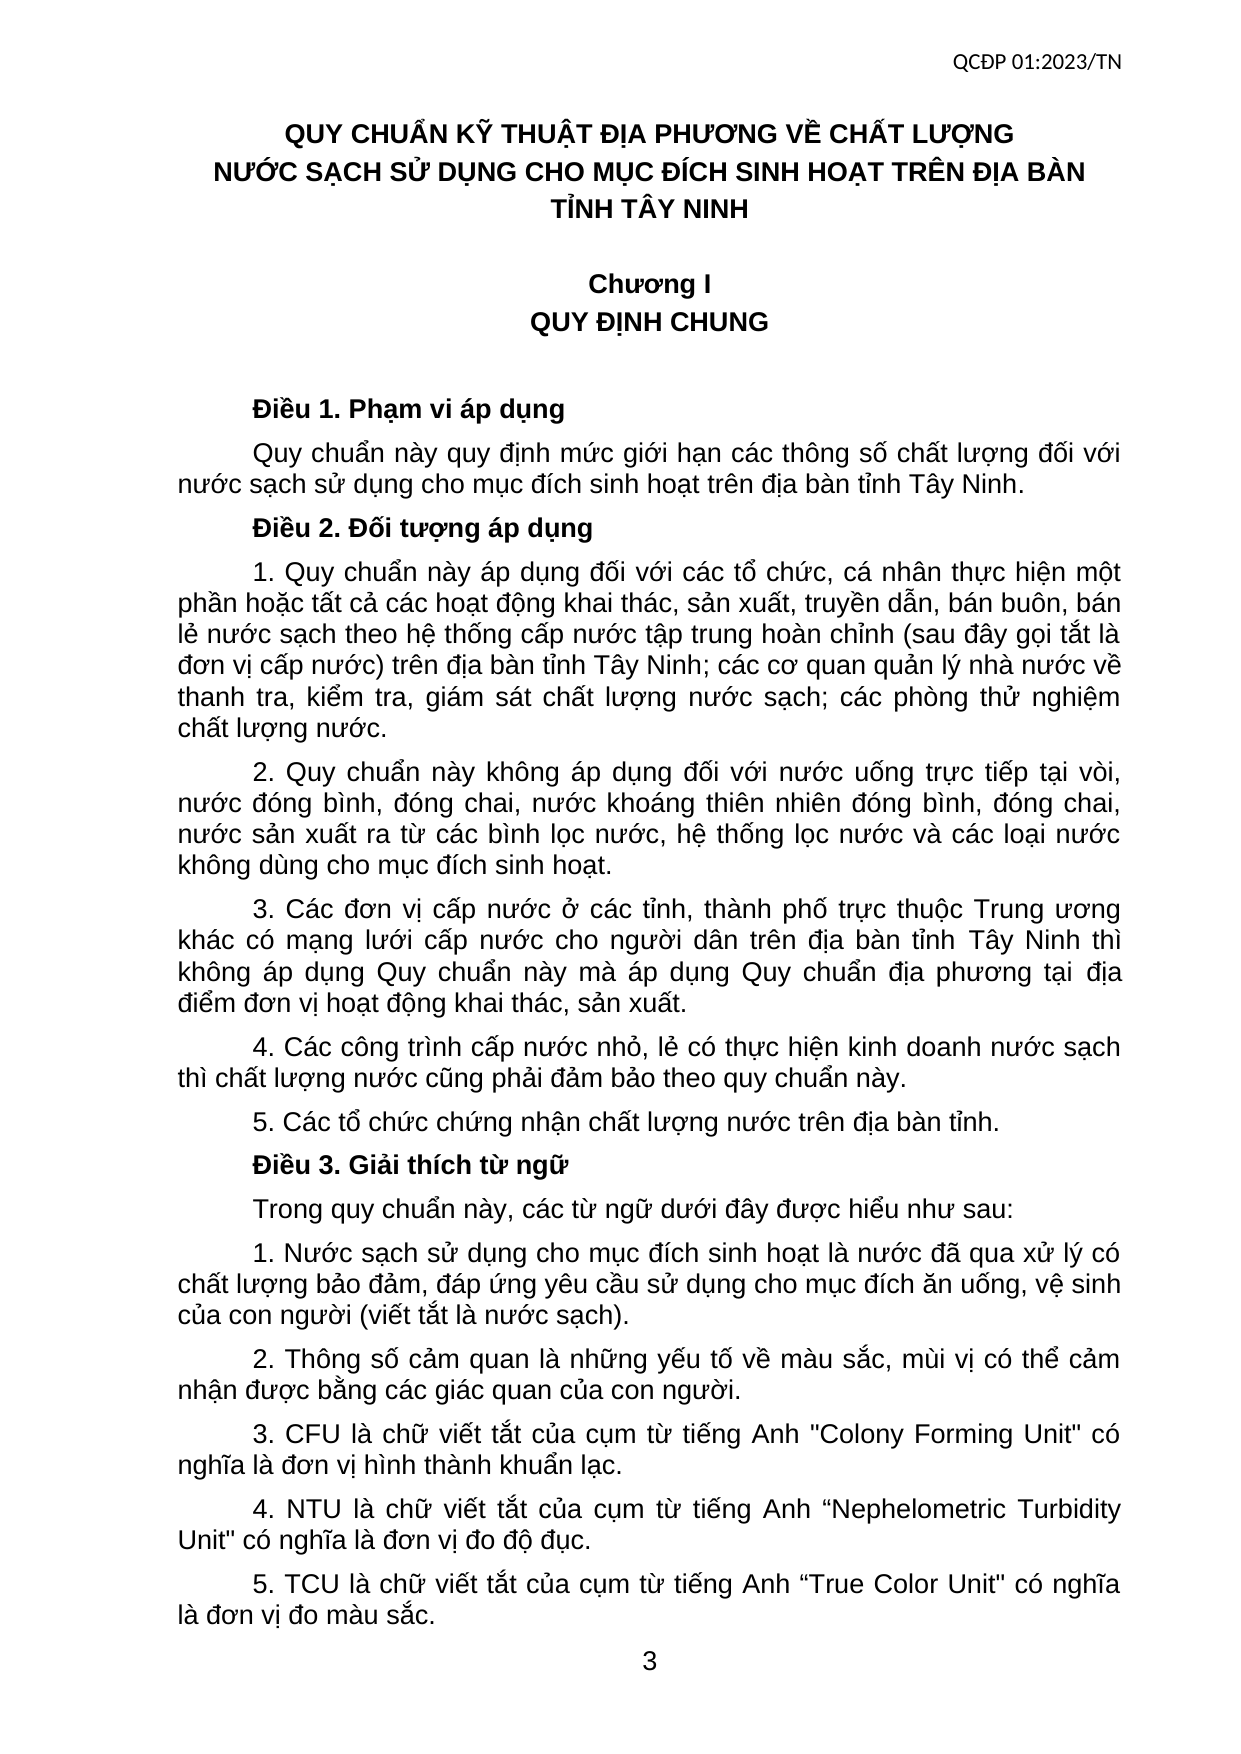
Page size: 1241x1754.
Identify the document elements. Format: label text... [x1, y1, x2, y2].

text 4. Các công trình cấp nước nhỏ, lẻ có thực hiện kinh doanh nước sạch thì chất lượng nước cũng phải đảm bảo theo quy chuẩn này. [177, 1031, 1122, 1093]
text NƯỚC SẠCH SỬ DỤNG CHO MỤC ĐÍCH SINH HOẠT TRÊN ĐỊA BÀN [177, 156, 1122, 187]
text QUY CHUẨN KỸ THUẬT ĐỊA PHƯƠNG VỀ CHẤT LƯỢNG [177, 118, 1122, 149]
text Quy chuẩn này quy định mức giới hạn các thông số chất lượng đối với nước sạch sử dụng cho mục đích sinh hoạt trên địa bàn tỉnh Tây Ninh. [177, 437, 1122, 499]
text QUY ĐỊNH CHUNG [177, 306, 1122, 337]
text 4. NTU là chữ viết tắt của cụm từ tiếng Anh “Nephelometric Turbidity Unit" có nghĩa là đơn vị đo độ đục. [177, 1493, 1122, 1556]
text Điều 1. Phạm vi áp dụng [177, 393, 1122, 424]
text 2. Quy chuẩn này không áp dụng đối với nước uống trực tiếp tại vòi, nước đóng bình, đóng chai, nước khoáng thiên nhiên đóng bình, đóng chai, nước sản xuất ra từ các bình lọc nước, hệ thống lọc nước và các loại nước không dùng cho mục đích sinh hoạt. [177, 756, 1122, 881]
text 1. Quy chuẩn này áp dụng đối với các tổ chức, cá nhân thực hiện một phần hoặc tất cả các hoạt động khai thác, sản xuất, truyền dẫn, bán buôn, bán lẻ nước sạch theo hệ thống cấp nước tập trung hoàn chỉnh (sau đây gọi tắt là đơn vị cấp nước) trên địa bàn tỉnh Tây Ninh; các cơ quan quản lý nhà nước về thanh tra, kiểm tra, giám sát chất lượng nước sạch; các phòng thử nghiệm chất lượng nước. [177, 556, 1122, 743]
text 3. CFU là chữ viết tắt của cụm từ tiếng Anh "Colony Forming Unit" có nghĩa là đơn vị hình thành khuẩn lạc. [177, 1418, 1122, 1481]
text Trong quy chuẩn này, các từ ngữ dưới đây được hiểu như sau: [177, 1193, 1122, 1224]
text 5. Các tổ chức chứng nhận chất lượng nước trên địa bàn tỉnh. [177, 1106, 1122, 1137]
text TỈNH TÂY NINH [177, 193, 1122, 224]
text Điều 3. Giải thích từ ngữ [177, 1149, 1122, 1181]
text 2. Thông số cảm quan là những yếu tố về màu sắc, mùi vị có thể cảm nhận được bằng các giác quan của con người. [177, 1343, 1122, 1406]
text 1. Nước sạch sử dụng cho mục đích sinh hoạt là nước đã qua xử lý có chất lượng bảo đảm, đáp ứng yêu cầu sử dụng cho mục đích ăn uống, vệ sinh của con người (viết tắt là nước sạch). [177, 1237, 1122, 1331]
text Chương I [177, 268, 1122, 299]
text 3. Các đơn vị cấp nước ở các tỉnh, thành phố trực thuộc Trung ương khác có mạng lưới cấp nước cho người dân trên địa bàn tỉnh Tây Ninh thì không áp dụng Quy chuẩn này mà áp dụng Quy chuẩn địa phương tại địa điểm đơn vị hoạt động khai thác, sản xuất. [177, 893, 1122, 1018]
text 5. TCU là chữ viết tắt của cụm từ tiếng Anh “True Color Unit" có nghĩa là đơn vị đo màu sắc. [177, 1568, 1122, 1631]
text Điều 2. Đối tượng áp dụng [177, 512, 1122, 543]
